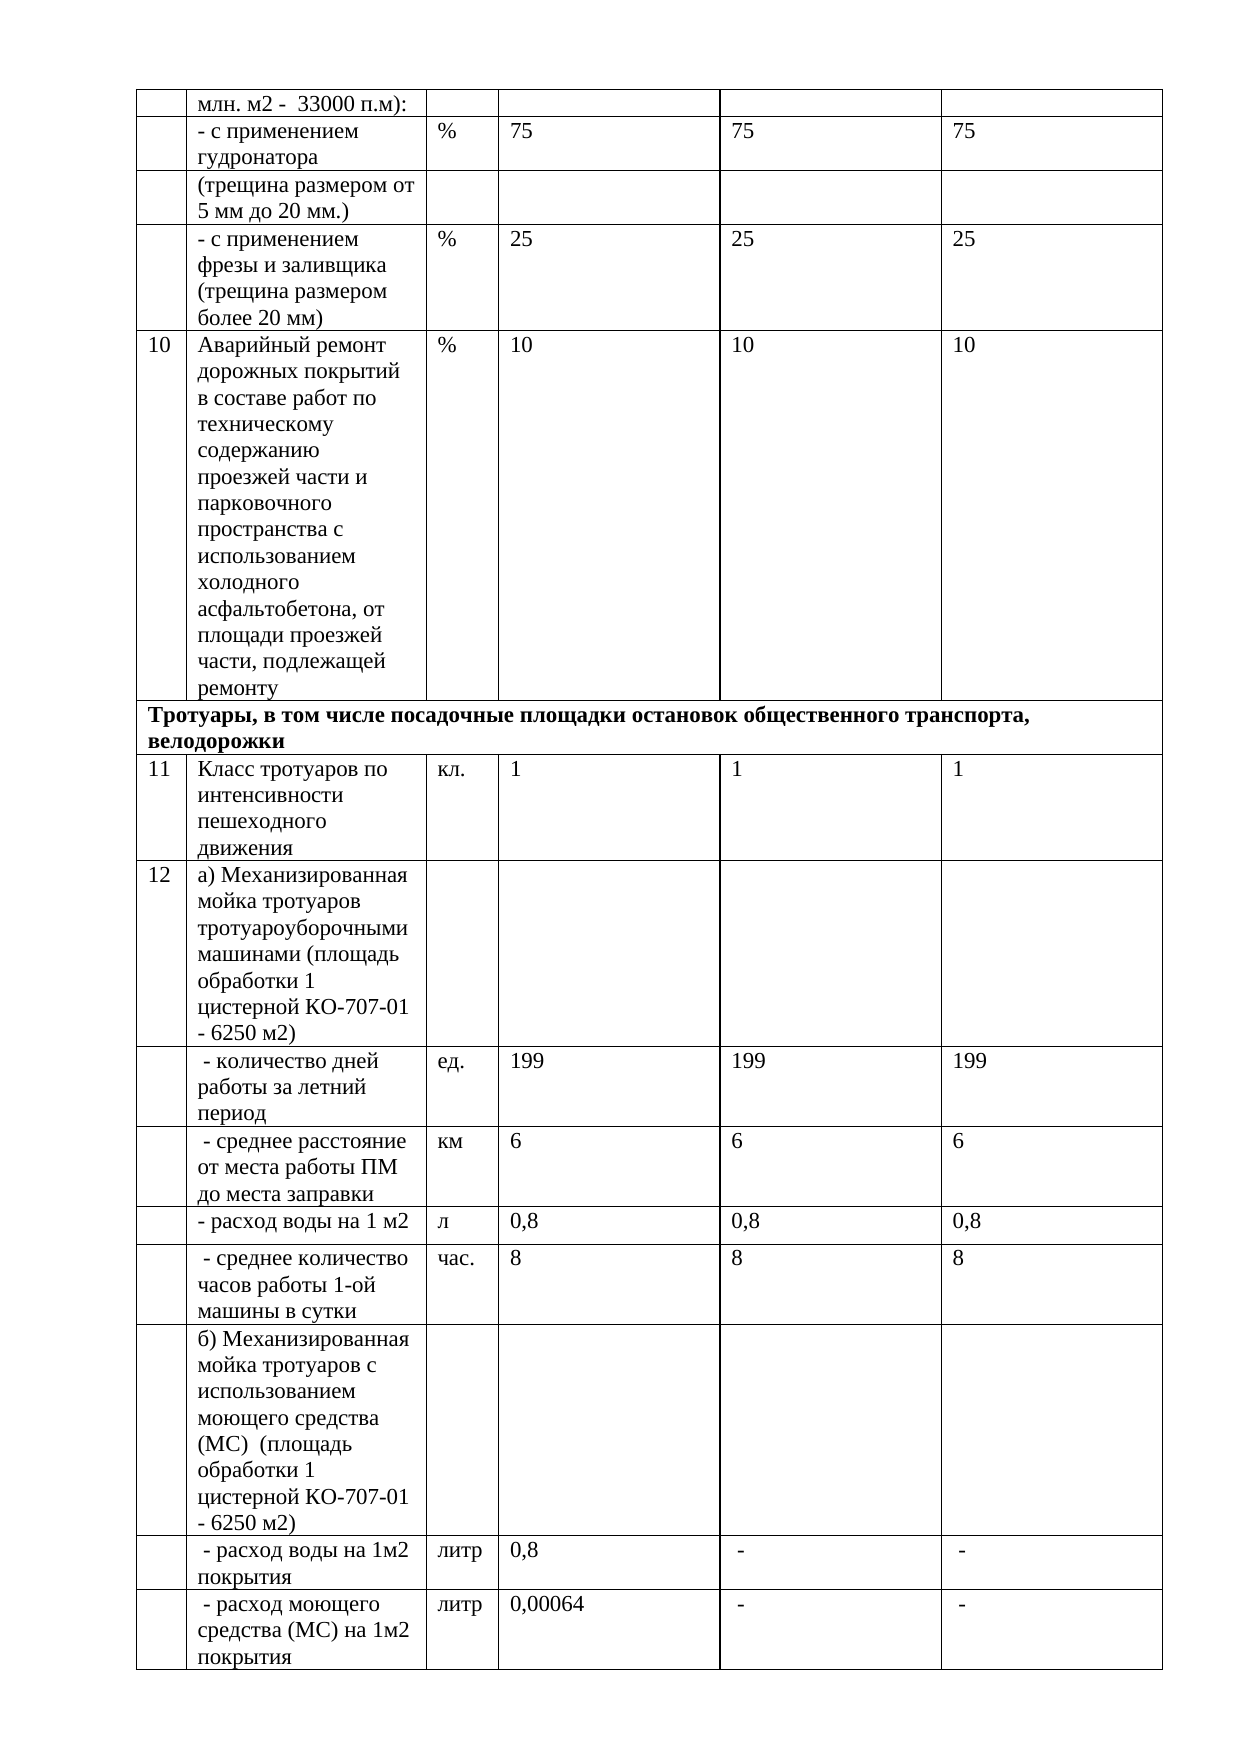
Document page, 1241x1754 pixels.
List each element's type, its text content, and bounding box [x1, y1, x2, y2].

table_cell 9 [137, 90, 186, 116]
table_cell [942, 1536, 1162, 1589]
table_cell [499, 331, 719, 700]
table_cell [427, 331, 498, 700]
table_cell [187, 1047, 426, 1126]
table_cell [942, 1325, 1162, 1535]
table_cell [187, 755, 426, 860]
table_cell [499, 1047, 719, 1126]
table_cell [499, 90, 719, 116]
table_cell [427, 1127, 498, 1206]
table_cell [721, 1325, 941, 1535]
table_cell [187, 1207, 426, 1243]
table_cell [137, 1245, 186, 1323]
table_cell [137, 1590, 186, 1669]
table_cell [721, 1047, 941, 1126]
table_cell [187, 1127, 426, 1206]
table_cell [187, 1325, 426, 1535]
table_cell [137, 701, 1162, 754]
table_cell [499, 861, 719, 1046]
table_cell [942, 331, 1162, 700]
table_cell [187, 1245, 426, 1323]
table_cell [427, 90, 498, 116]
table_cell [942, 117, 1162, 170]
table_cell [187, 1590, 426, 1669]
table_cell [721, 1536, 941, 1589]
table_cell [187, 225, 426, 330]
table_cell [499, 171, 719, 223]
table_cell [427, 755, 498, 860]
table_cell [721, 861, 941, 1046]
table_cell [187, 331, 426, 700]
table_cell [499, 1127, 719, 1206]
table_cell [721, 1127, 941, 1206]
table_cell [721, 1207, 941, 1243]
table_cell 75 [721, 117, 941, 170]
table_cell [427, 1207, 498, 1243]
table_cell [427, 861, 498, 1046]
table_cell [721, 90, 941, 116]
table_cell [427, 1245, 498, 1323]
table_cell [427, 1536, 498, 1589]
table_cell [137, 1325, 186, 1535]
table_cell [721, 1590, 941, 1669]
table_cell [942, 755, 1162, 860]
table_cell % [427, 117, 498, 170]
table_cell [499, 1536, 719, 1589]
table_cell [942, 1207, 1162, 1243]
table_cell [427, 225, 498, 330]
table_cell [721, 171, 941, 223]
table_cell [187, 90, 426, 116]
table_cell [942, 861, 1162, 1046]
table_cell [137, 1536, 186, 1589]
table_cell 75 [499, 117, 719, 170]
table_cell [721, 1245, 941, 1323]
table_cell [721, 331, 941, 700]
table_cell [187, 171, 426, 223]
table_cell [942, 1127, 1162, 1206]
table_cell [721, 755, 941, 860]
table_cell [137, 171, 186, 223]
table_cell [942, 90, 1162, 116]
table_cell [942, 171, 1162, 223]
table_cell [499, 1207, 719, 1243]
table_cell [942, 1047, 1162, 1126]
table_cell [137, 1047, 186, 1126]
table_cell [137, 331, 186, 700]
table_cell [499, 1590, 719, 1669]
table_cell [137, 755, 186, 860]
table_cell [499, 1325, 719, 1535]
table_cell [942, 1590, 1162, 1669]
table_cell - с применением гудронатора [187, 117, 426, 170]
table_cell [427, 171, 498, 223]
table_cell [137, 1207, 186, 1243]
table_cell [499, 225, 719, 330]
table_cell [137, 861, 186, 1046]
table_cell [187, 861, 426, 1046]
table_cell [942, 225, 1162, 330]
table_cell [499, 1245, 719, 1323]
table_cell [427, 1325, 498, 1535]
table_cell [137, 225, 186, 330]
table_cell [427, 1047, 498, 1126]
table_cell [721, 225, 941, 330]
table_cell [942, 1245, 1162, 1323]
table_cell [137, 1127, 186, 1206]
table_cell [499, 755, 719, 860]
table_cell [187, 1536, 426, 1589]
table_cell [137, 117, 186, 170]
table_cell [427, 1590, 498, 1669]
